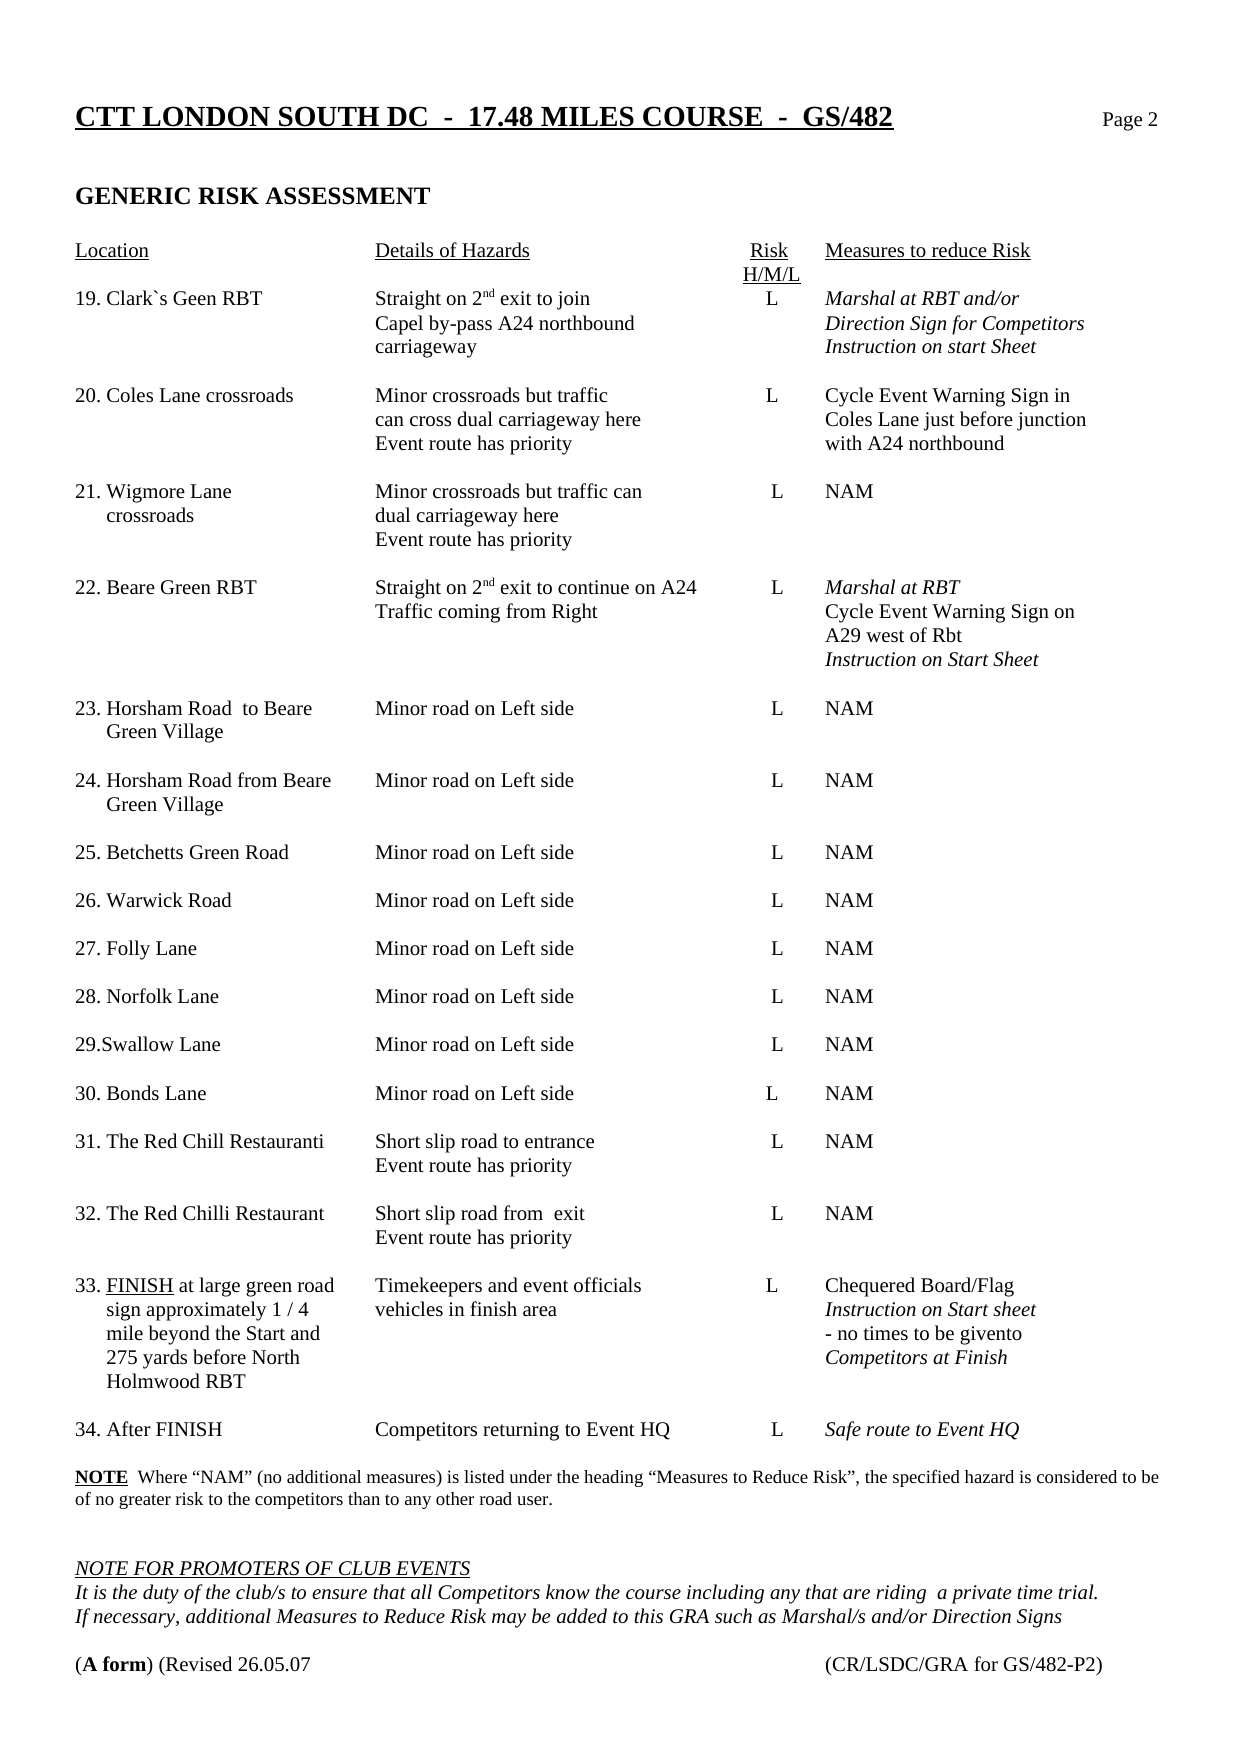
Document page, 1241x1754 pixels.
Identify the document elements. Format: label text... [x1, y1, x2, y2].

text 21. Wigmore Lane Minor crossroads but traffic can L NAM [75, 479, 1165, 503]
text 27. Folly Lane Minor road on Left side L NAM [75, 936, 1165, 960]
text CTT LONDON SOUTH DC - 17.48 MILES COURSE - GS/482 Page 2 [75, 99, 1165, 157]
text 23. Horsham Road to Beare Minor road on Left side L NAM [75, 695, 1165, 719]
text Event route has priority with A24 northbound [75, 431, 1165, 455]
text 30. Bonds Lane Minor road on Left side L NAM [75, 1080, 1165, 1104]
text crossroads dual carriageway here [75, 503, 1165, 527]
text If necessary, additional Measures to Reduce Risk may be added to this GRA such as Marshal/s and/or Direction Signs [75, 1604, 1165, 1628]
text 275 yards before North Competitors at Finish [75, 1345, 1165, 1369]
text 25. Betchetts Green Road Minor road on Left side L NAM [75, 840, 1165, 864]
text 29.Swallow Lane Minor road on Left side L NAM [75, 1032, 1165, 1056]
text Instruction on Start Sheet [75, 647, 1165, 671]
text can cross dual carriageway here Coles Lane just before junction [75, 407, 1165, 431]
text sign approximately 1 / 4 vehicles in finish area Instruction on Start sheet [75, 1297, 1165, 1321]
text carriageway Instruction on start Sheet [75, 334, 1165, 358]
text 33. FINISH at large green road Timekeepers and event officials L Chequered Board/Flag [75, 1273, 1165, 1297]
text 22. Beare Green RBT Straight on 2nd exit to continue on A24 L Marshal at RBT [75, 575, 1165, 599]
text Event route has priority [75, 527, 1165, 551]
text mile beyond the Start and - no times to be givento [75, 1321, 1165, 1345]
text Event route has priority [75, 1153, 1165, 1177]
text Capel by-pass A24 northbound Direction Sign for Competitors [75, 310, 1165, 334]
text (A form) (Revised 26.05.07 (CR/LSDC/GRA for GS/482-P2) [75, 1652, 1165, 1676]
text GENERIC RISK ASSESSMENT [75, 181, 1165, 209]
text 24. Horsham Road from Beare Minor road on Left side L NAM [75, 768, 1165, 792]
text NOTE Where “NAM” (no additional measures) is listed under the heading “Measures to Reduce Risk”, the specified hazard is considered to be of no greater risk to the competitors than to any other road user. [75, 1466, 1165, 1509]
text Green Village [75, 792, 1165, 816]
text Holmwood RBT [75, 1369, 1165, 1393]
text 26. Warwick Road Minor road on Left side L NAM [75, 888, 1165, 912]
text 19. Clark`s Geen RBT Straight on 2nd exit to join L Marshal at RBT and/or [75, 286, 1165, 310]
text Event route has priority [75, 1225, 1165, 1249]
text 31. The Red Chill Restauranti Short slip road to entrance L NAM [75, 1128, 1165, 1153]
text Traffic coming from Right Cycle Event Warning Sign on [75, 599, 1165, 623]
text 20. Coles Lane crossroads Minor crossroads but traffic L Cycle Event Warning Sign in [75, 383, 1165, 407]
text It is the duty of the club/s to ensure that all Competitors know the course including any that are riding a private time trial. [75, 1580, 1165, 1604]
text 32. The Red Chilli Restaurant Short slip road from exit L NAM [75, 1201, 1165, 1225]
text NOTE FOR PROMOTERS OF CLUB EVENTS [75, 1556, 1165, 1580]
text A29 west of Rbt [75, 623, 1165, 647]
text Green Village [75, 719, 1165, 743]
text 28. Norfolk Lane Minor road on Left side L NAM [75, 984, 1165, 1008]
text H/M/L [75, 262, 1165, 286]
text 34. After FINISH Competitors returning to Event HQ L Safe route to Event HQ [75, 1417, 1165, 1441]
text Location Details of Hazards Risk Measures to reduce Risk [75, 238, 1165, 262]
